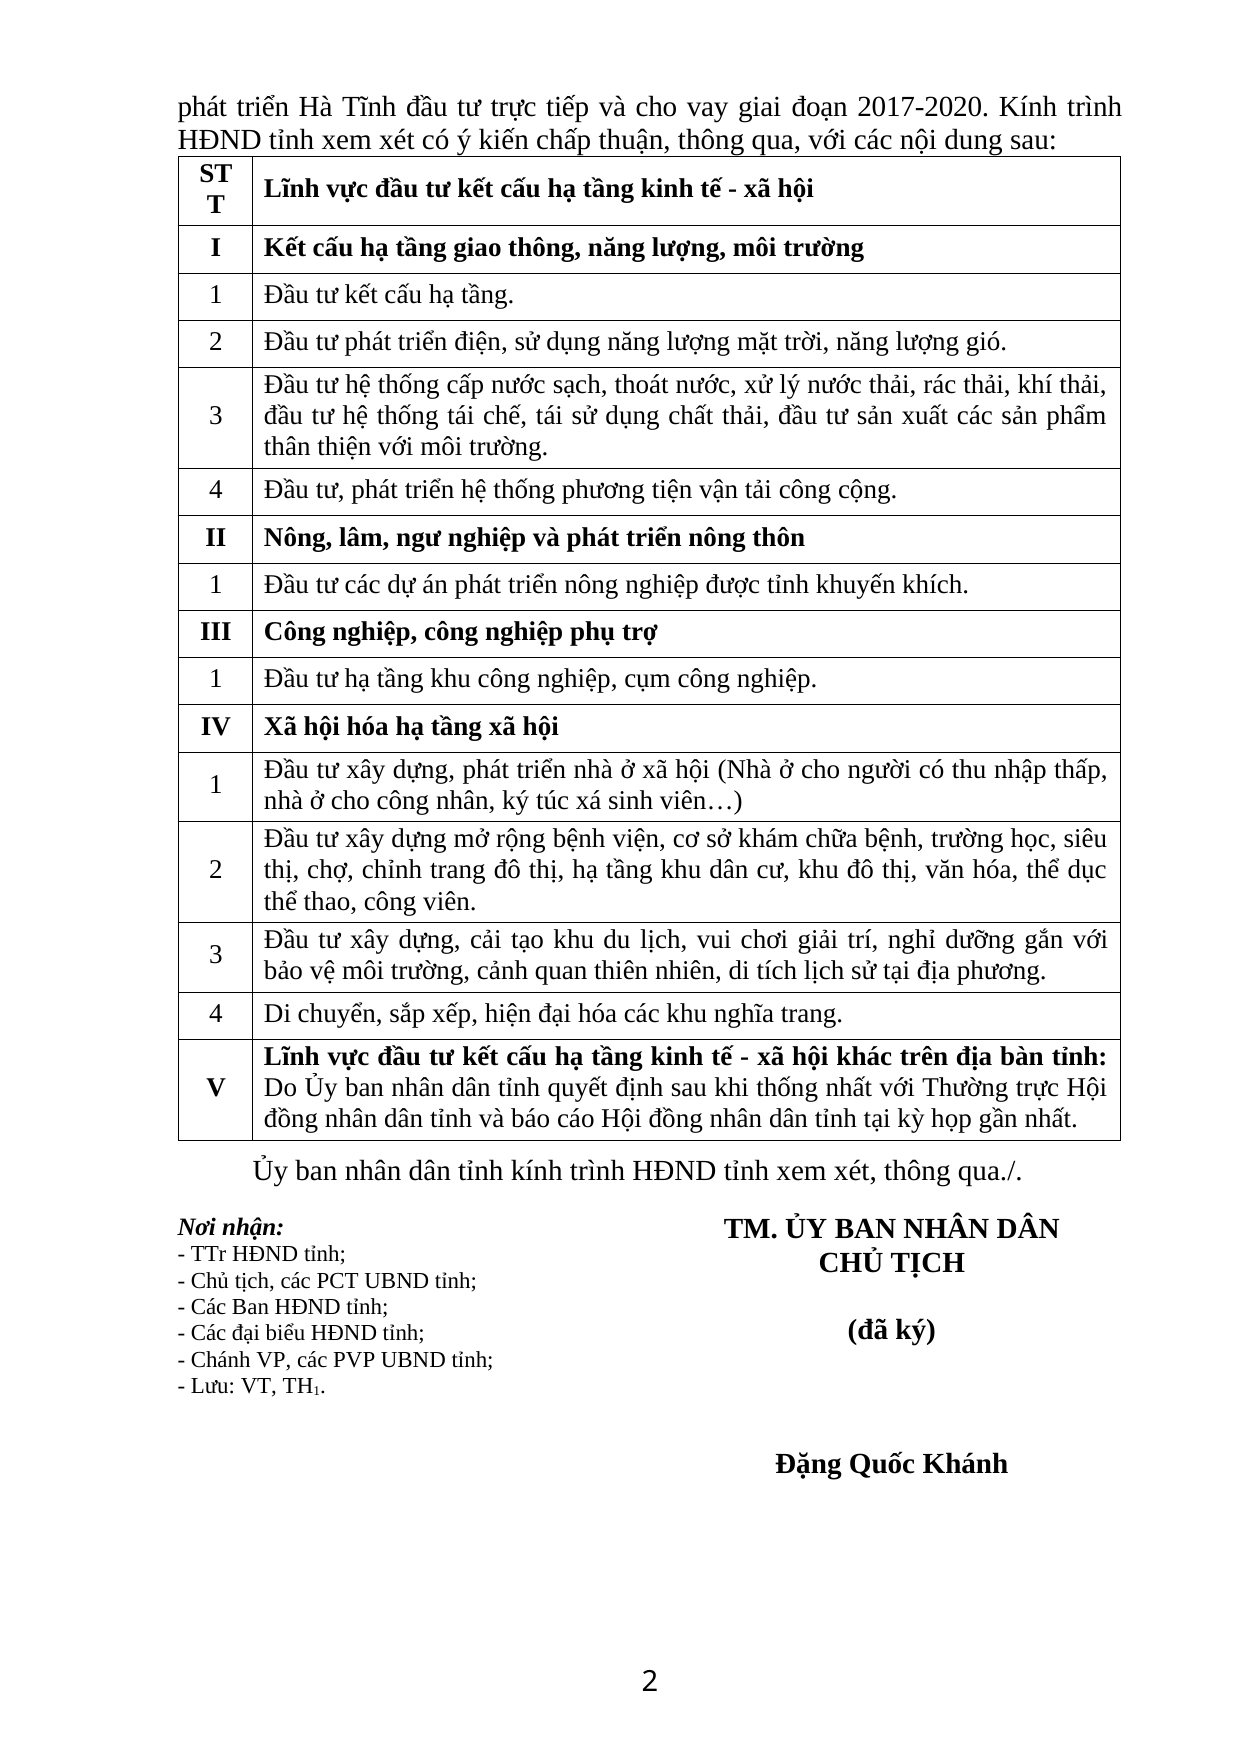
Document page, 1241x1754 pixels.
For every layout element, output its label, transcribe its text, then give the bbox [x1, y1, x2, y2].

table_cell Đầu tư phát triển điện, sử dụng năng lượng mặt trời, năng lượng gió. [253, 321, 1120, 367]
table_cell Di chuyển, sắp xếp, hiện đại hóa các khu nghĩa trang. [253, 993, 1120, 1039]
table_header Nơi nhận: - TTr HĐND tỉnh; - Chủ tịch, các PCT UBND tỉnh; - Các Ban HĐND tỉnh; - Các đại biểu HĐND tỉnh; - Chánh VP, các PVP UBND tỉnh; - Lưu: VT, TH1. [166, 1212, 650, 1480]
table_header STT [179, 157, 252, 225]
table_cell Nông, lâm, ngư nghiệp và phát triển nông thôn [253, 516, 1120, 562]
table_cell 4 [179, 993, 252, 1039]
table_cell Đầu tư kết cấu hạ tầng. [253, 274, 1120, 320]
table_cell 2 [179, 321, 252, 367]
table_cell III [179, 611, 252, 657]
table_cell I [179, 226, 252, 273]
table_cell 1 [179, 658, 252, 704]
table_cell Lĩnh vực đầu tư kết cấu hạ tầng kinh tế - xã hội khác trên địa bàn tỉnh: Do Ủy ban nhân dân tỉnh quyết định sau khi thống nhất với Thường trực Hội đồng nhân dân tỉnh và báo cáo Hội đồng nhân dân tỉnh tại kỳ họp gần nhất. [253, 1040, 1120, 1139]
table_cell IV [179, 705, 252, 752]
table_cell 1 [179, 274, 252, 320]
table_cell 1 [179, 564, 252, 610]
table_cell Đầu tư các dự án phát triển nông nghiệp được tỉnh khuyến khích. [253, 564, 1120, 610]
table_cell Xã hội hóa hạ tầng xã hội [253, 705, 1120, 752]
table_cell Đầu tư xây dựng, phát triển nhà ở xã hội (Nhà ở cho người có thu nhập thấp, nhà ở cho công nhân, ký túc xá sinh viên…) [253, 753, 1120, 821]
table_cell Công nghiệp, công nghiệp phụ trợ [253, 611, 1120, 657]
table_cell 3 [179, 923, 252, 992]
table_cell Đầu tư hạ tầng khu công nghiệp, cụm công nghiệp. [253, 658, 1120, 704]
table_header TM. ỦY BAN NHÂN DÂN CHỦ TỊCH (đã ký) Đặng Quốc Khánh [650, 1212, 1133, 1480]
table_cell Đầu tư hệ thống cấp nước sạch, thoát nước, xử lý nước thải, rác thải, khí thải, đầu tư hệ thống tái chế, tái sử dụng chất thải, đầu tư sản xuất các sản phẩm thân thiện với môi trường. [253, 368, 1120, 468]
table_cell 4 [179, 469, 252, 515]
table_cell Đầu tư, phát triển hệ thống phương tiện vận tải công cộng. [253, 469, 1120, 515]
table_cell 1 [179, 753, 252, 821]
table_cell 3 [179, 368, 252, 468]
table_cell 2 [179, 822, 252, 922]
table_cell Đầu tư xây dựng, cải tạo khu du lịch, vui chơi giải trí, nghỉ dưỡng gắn với bảo vệ môi trường, cảnh quan thiên nhiên, di tích lịch sử tại địa phương. [253, 923, 1120, 992]
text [177, 89, 1122, 156]
table_cell Đầu tư xây dựng mở rộng bệnh viện, cơ sở khám chữa bệnh, trường học, siêu thị, chợ, chỉnh trang đô thị, hạ tầng khu dân cư, khu đô thị, văn hóa, thể dục thể thao, công viên. [253, 822, 1120, 922]
table_header Lĩnh vực đầu tư kết cấu hạ tầng kinh tế - xã hội [253, 157, 1120, 225]
table_cell V [179, 1040, 252, 1139]
table_cell II [179, 516, 252, 562]
table_cell Kết cấu hạ tầng giao thông, năng lượng, môi trường [253, 226, 1120, 273]
text Ủy ban nhân dân tỉnh kính trình HĐND tỉnh xem xét, thông qua./. [177, 1153, 1122, 1187]
